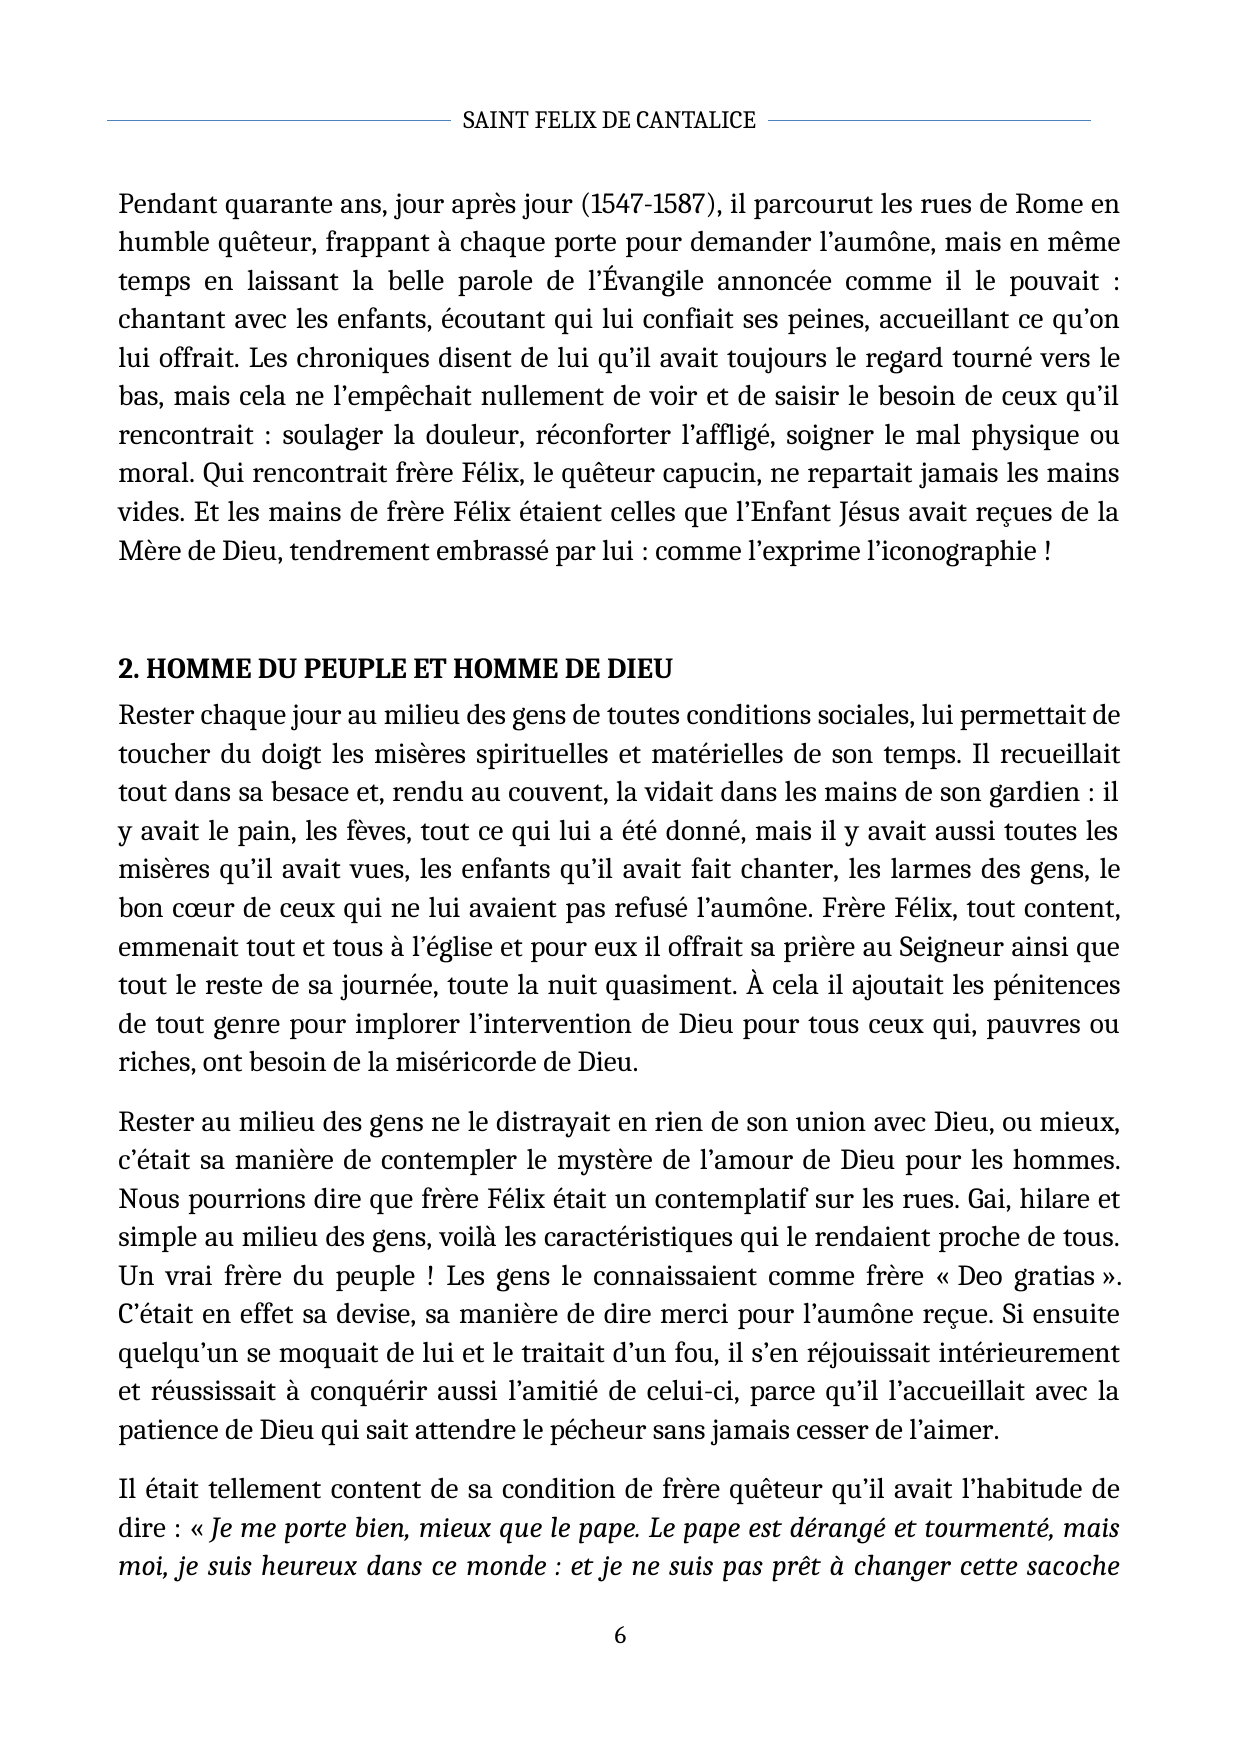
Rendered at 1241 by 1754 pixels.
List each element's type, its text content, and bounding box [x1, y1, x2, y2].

text Pendant quarante ans, jour après jour (1547-1587), il parcourut les rues de Rome en humble quêteur, frappant à chaque porte pour demander l’aumône, mais en même temps en laissant la belle parole de l’Évangile annoncée comme il le pouvait : chantant avec les enfants, écoutant qui lui confiait ses peines, accueillant ce qu’on lui offrait. Les chroniques disent de lui qu’il avait toujours le regard tourné vers le bas, mais cela ne l’empêchait nullement de voir et de saisir le besoin de ceux qu’il rencontrait : soulager la douleur, réconforter l’affligé, soigner le mal physique ou moral. Qui rencontrait frère Félix, le quêteur capucin, ne repartait jamais les mains vides. Et les mains de frère Félix étaient celles que l’Enfant Jésus avait reçues de la Mère de Dieu, tendrement embrassé par lui : comme l’exprime l’iconographie ! [118, 148, 1122, 567]
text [118, 1472, 1122, 1583]
text Rester au milieu des gens ne le distrayait en rien de son union avec Dieu, ou mieux, c’était sa manière de contempler le mystère de l’amour de Dieu pour les hommes. Nous pourrions dire que frère Félix était un contemplatif sur les rues. Gai, hilare et simple au milieu des gens, voilà les caractéristiques qui le rendaient proche de tous. Un vrai frère du peuple ! Les gens le connaissaient comme frère « Deo gratias ». C’était en effet sa devise, sa manière de dire merci pour l’aumône reçue. Si ensuite quelqu’un se moquait de lui et le traitait d’un fou, il s’en réjouissait intérieurement et réussissait à conquérir aussi l’amitié de celui-ci, parce qu’il l’accueillait avec la patience de Dieu qui sait attendre le pécheur sans jamais cesser de l’aimer. [118, 1105, 1122, 1447]
subtitle 2. Homme du peuple et homme de Dieu [118, 652, 1122, 686]
text Rester chaque jour au milieu des gens de toutes conditions sociales, lui permettait de toucher du doigt les misères spirituelles et matérielles de son temps. Il recueillait tout dans sa besace et, rendu au couvent, la vidait dans les mains de son gardien : il y avait le pain, les fèves, tout ce qui lui a été donné, mais il y avait aussi toutes les misères qu’il avait vues, les enfants qu’il avait fait chanter, les larmes des gens, le bon cœur de ceux qui ne lui avaient pas refusé l’aumône. Frère Félix, tout content, emmenait tout et tous à l’église et pour eux il offrait sa prière au Seigneur ainsi que tout le reste de sa journée, toute la nuit quasiment. À cela il ajoutait les pénitences de tout genre pour implorer l’intervention de Dieu pour tous ceux qui, pauvres ou riches, ont besoin de la miséricorde de Dieu. [118, 698, 1122, 1079]
